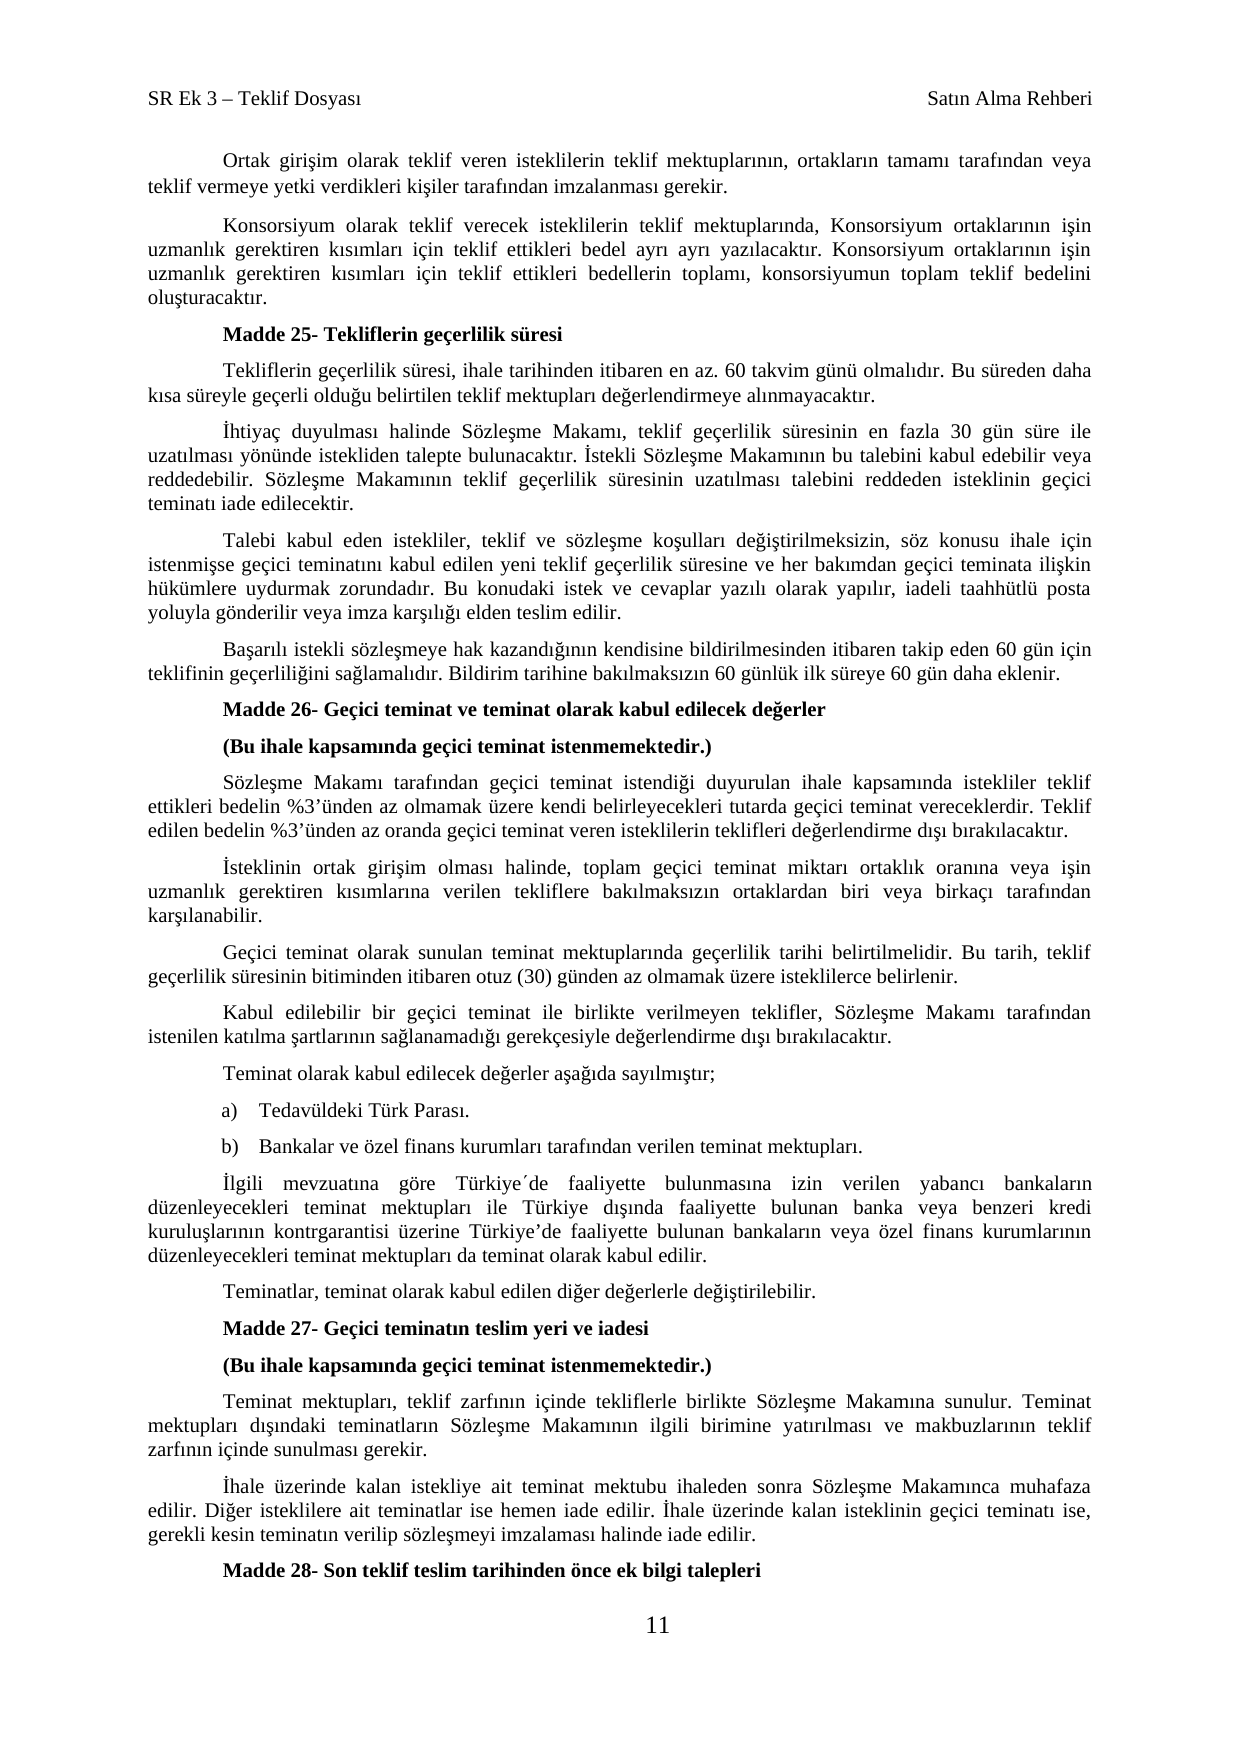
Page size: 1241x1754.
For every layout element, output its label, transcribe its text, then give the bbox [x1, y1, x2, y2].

text (Bu ihale kapsamında geçici teminat istenmemektedir.) [148, 1352, 1093, 1377]
text Madde 26- Geçici teminat ve teminat olarak kabul edilecek değerler [148, 697, 1093, 721]
text Madde 25- Tekliflerin geçerlilik süresi [148, 322, 1093, 346]
text İlgili mevzuatına göre Türkiyede faaliyette bulunmasına izin verilen yabancı bankaların düzenleyecekleri teminat mektupları ile Türkiye dışında faaliyette bulunan banka veya benzeri kredi kuruluşlarının kontrgarantisi üzerine Türkiye’de faaliyette bulunan bankaların veya özel finans kurumlarının düzenleyecekleri teminat mektupları da teminat olarak kabul edilir. [148, 1171, 1093, 1267]
text Konsorsiyum olarak teklif verecek isteklilerin teklif mektuplarında, Konsorsiyum ortaklarının işin uzmanlık gerektiren kısımları için teklif ettikleri bedel ayrı ayrı yazılacaktır. Konsorsiyum ortaklarının işin uzmanlık gerektiren kısımları için teklif ettikleri bedellerin toplamı, konsorsiyumun toplam teklif bedelini oluşturacaktır. [148, 213, 1093, 309]
text Teminat mektupları, teklif zarfının içinde tekliflerle birlikte Sözleşme Makamına sunulur. Teminat mektupları dışındaki teminatların Sözleşme Makamının ilgili birimine yatırılması ve makbuzlarının teklif zarfının içinde sunulması gerekir. [148, 1389, 1093, 1461]
text (Bu ihale kapsamında geçici teminat istenmemektedir.) [148, 734, 1093, 758]
list Bankalar ve özel finans kurumları tarafından verilen teminat mektupları. [221, 1134, 1093, 1158]
text Talebi kabul eden istekliler, teklif ve sözleşme koşulları değiştirilmeksizin, söz konusu ihale için istenmişse geçici teminatını kabul edilen yeni teklif geçerlilik süresine ve her bakımdan geçici teminata ilişkin hükümlere uydurmak zorundadır. Bu konudaki istek ve cevaplar yazılı olarak yapılır, iadeli taahhütlü posta yoluyla gönderilir veya imza karşılığı elden teslim edilir. [148, 528, 1093, 624]
list Tedavüldeki Türk Parası. [221, 1097, 1093, 1122]
text Teminat olarak kabul edilecek değerler aşağıda sayılmıştır; [148, 1061, 1093, 1085]
text Ortak girişim olarak teklif veren isteklilerin teklif mektuplarının, ortakların tamamı tarafından veya teklif vermeye yetki verdikleri kişiler tarafından imzalanması gerekir. [148, 148, 1093, 198]
text Kabul edilebilir bir geçici teminat ile birlikte verilmeyen teklifler, Sözleşme Makamı tarafından istenilen katılma şartlarının sağlanamadığı gerekçesiyle değerlendirme dışı bırakılacaktır. [148, 1000, 1093, 1048]
text Madde 28- Son teklif teslim tarihinden önce ek bilgi talepleri [148, 1558, 1093, 1582]
text Geçici teminat olarak sunulan teminat mektuplarında geçerlilik tarihi belirtilmelidir. Bu tarih, teklif geçerlilik süresinin bitiminden itibaren otuz (30) günden az olmamak üzere isteklilerce belirlenir. [148, 940, 1093, 988]
text Sözleşme Makamı tarafından geçici teminat istendiği duyurulan ihale kapsamında istekliler teklif ettikleri bedelin %3’ünden az olmamak üzere kendi belirleyecekleri tutarda geçici teminat vereceklerdir. Teklif edilen bedelin %3’ünden az oranda geçici teminat veren isteklilerin teklifleri değerlendirme dışı bırakılacaktır. [148, 770, 1093, 842]
text İhtiyaç duyulması halinde Sözleşme Makamı, teklif geçerlilik süresinin en fazla 30 gün süre ile uzatılması yönünde istekliden talepte bulunacaktır. İstekli Sözleşme Makamının bu talebini kabul edebilir veya reddedebilir. Sözleşme Makamının teklif geçerlilik süresinin uzatılması talebini reddeden isteklinin geçici teminatı iade edilecektir. [148, 419, 1093, 515]
text Başarılı istekli sözleşmeye hak kazandığının kendisine bildirilmesinden itibaren takip eden 60 gün için teklifinin geçerliliğini sağlamalıdır. Bildirim tarihine bakılmaksızın 60 günlük ilk süreye 60 gün daha eklenir. [148, 637, 1093, 685]
text İsteklinin ortak girişim olması halinde, toplam geçici teminat miktarı ortaklık oranına veya işin uzmanlık gerektiren kısımlarına verilen tekliflere bakılmaksızın ortaklardan biri veya birkaçı tarafından karşılanabilir. [148, 855, 1093, 927]
text Teminatlar, teminat olarak kabul edilen diğer değerlerle değiştirilebilir. [148, 1279, 1093, 1303]
text Tekliflerin geçerlilik süresi, ihale tarihinden itibaren en az. 60 takvim günü olmalıdır. Bu süreden daha kısa süreyle geçerli olduğu belirtilen teklif mektupları değerlendirmeye alınmayacaktır. [148, 358, 1093, 407]
text İhale üzerinde kalan istekliye ait teminat mektubu ihaleden sonra Sözleşme Makamınca muhafaza edilir. Diğer isteklilere ait teminatlar ise hemen iade edilir. İhale üzerinde kalan isteklinin geçici teminatı ise, gerekli kesin teminatın verilip sözleşmeyi imzalaması halinde iade edilir. [148, 1474, 1093, 1546]
text Madde 27- Geçici teminatın teslim yeri ve iadesi [148, 1316, 1093, 1340]
